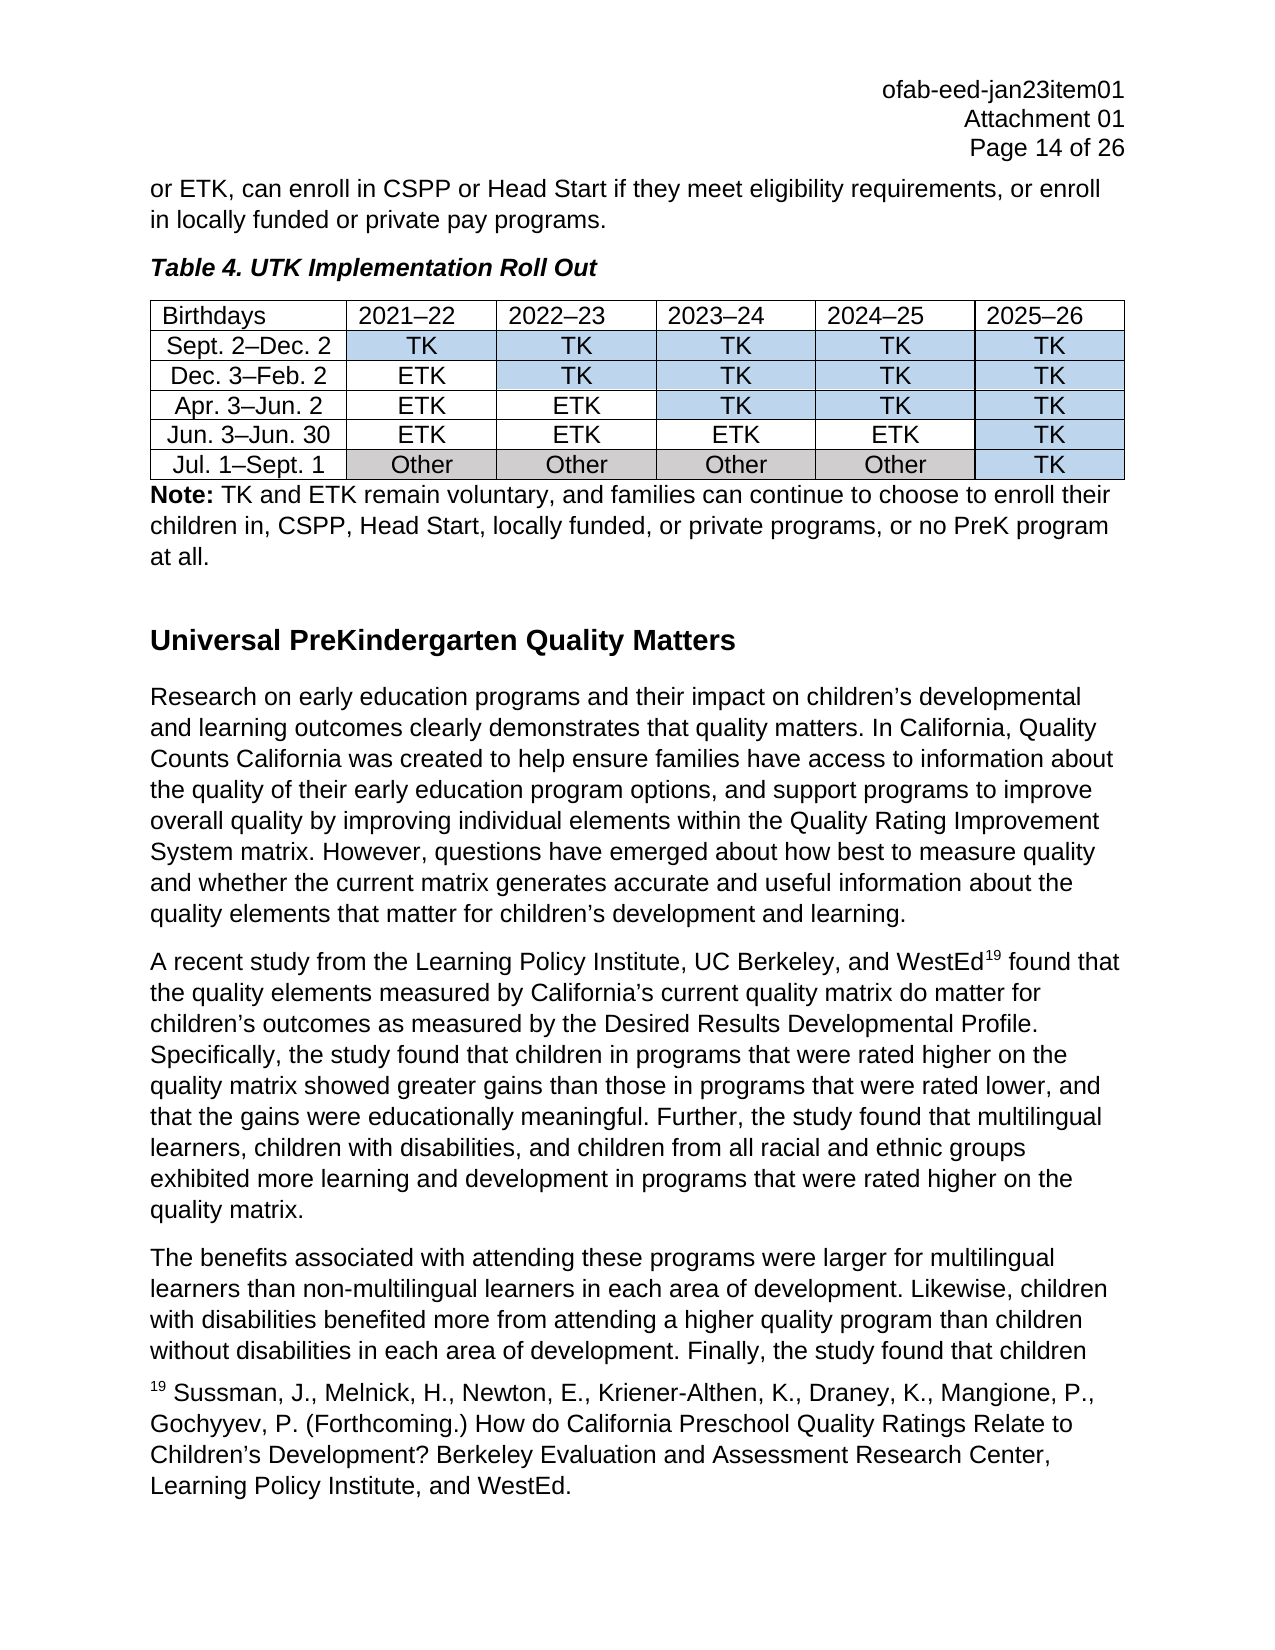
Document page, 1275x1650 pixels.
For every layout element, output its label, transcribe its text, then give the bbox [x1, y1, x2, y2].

table_header 2021–22 [347, 301, 496, 330]
text A recent study from the Learning Policy Institute, UC Berkeley, and WestEd found that the quality elements measured by California’s current quality matrix do matter for children’s outcomes as measured by the Desired Results Developmental Profile. Specifically, the study found that children in programs that were rated higher on the quality matrix showed greater gains than those in programs that were rated lower, and that the gains were educationally meaningful. Further, the study found that multilingual learners, children with disabilities, and children from all racial and ethnic groups exhibited more learning and development in programs that were rated higher on the quality matrix. [150, 947, 1125, 1224]
table_cell TK [657, 391, 815, 419]
table_cell TK [976, 420, 1124, 449]
table_cell TK [347, 331, 496, 360]
table_cell ETK [347, 420, 496, 449]
table_cell TK [816, 331, 974, 360]
table_cell Other [657, 450, 815, 479]
table_cell TK [976, 331, 1124, 360]
table_cell Dec. 3–Feb. 2 [151, 361, 346, 389]
table_cell Other [347, 450, 496, 479]
table_cell TK [816, 391, 974, 419]
table_cell Other [816, 450, 974, 479]
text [150, 1243, 1125, 1364]
text Research on early education programs and their impact on children’s developmental and learning outcomes clearly demonstrates that quality matters. In California, Quality Counts California was created to help ensure families have access to information about the quality of their early education program options, and support programs to improve overall quality by improving individual elements within the Quality Rating Improvement System matrix. However, questions have emerged about how best to measure quality and whether the current matrix generates accurate and useful information about the quality elements that matter for children’s development and learning. [150, 682, 1125, 928]
table_cell Jun. 3–Jun. 30 [151, 420, 346, 449]
table_header 2023–24 [657, 301, 815, 330]
table_cell Jul. 1–Sept. 1 [151, 450, 346, 479]
table_cell TK [657, 331, 815, 360]
table_cell TK [816, 361, 974, 389]
table_cell ETK [347, 361, 496, 389]
table_header 2022–23 [497, 301, 656, 330]
table_cell TK [976, 450, 1124, 479]
table_header Birthdays [151, 301, 346, 330]
subtitle Universal PreKindergarten Quality Matters [150, 623, 1125, 657]
table_cell Sept. 2–Dec. 2 [151, 331, 346, 360]
table_cell ETK [497, 391, 656, 419]
table_cell Other [497, 450, 656, 479]
table_cell Apr. 3–Jun. 2 [151, 391, 346, 419]
table_header 2025–26 [976, 301, 1124, 330]
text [150, 174, 1125, 233]
table_cell TK [976, 361, 1124, 389]
table_cell ETK [347, 391, 496, 419]
table_cell TK [497, 361, 656, 389]
table_cell TK [657, 361, 815, 389]
table_cell TK [976, 391, 1124, 419]
text Note: TK and ETK remain voluntary, and families can continue to choose to enroll their children in, CSPP, Head Start, locally funded, or private programs, or no PreK program at all. [150, 480, 1125, 571]
table_cell TK [497, 331, 656, 360]
text Table 4. UTK Implementation Roll Out [150, 252, 1125, 281]
table_header 2024–25 [816, 301, 974, 330]
table_cell ETK [657, 420, 815, 449]
table_cell ETK [497, 420, 656, 449]
table_cell ETK [816, 420, 974, 449]
